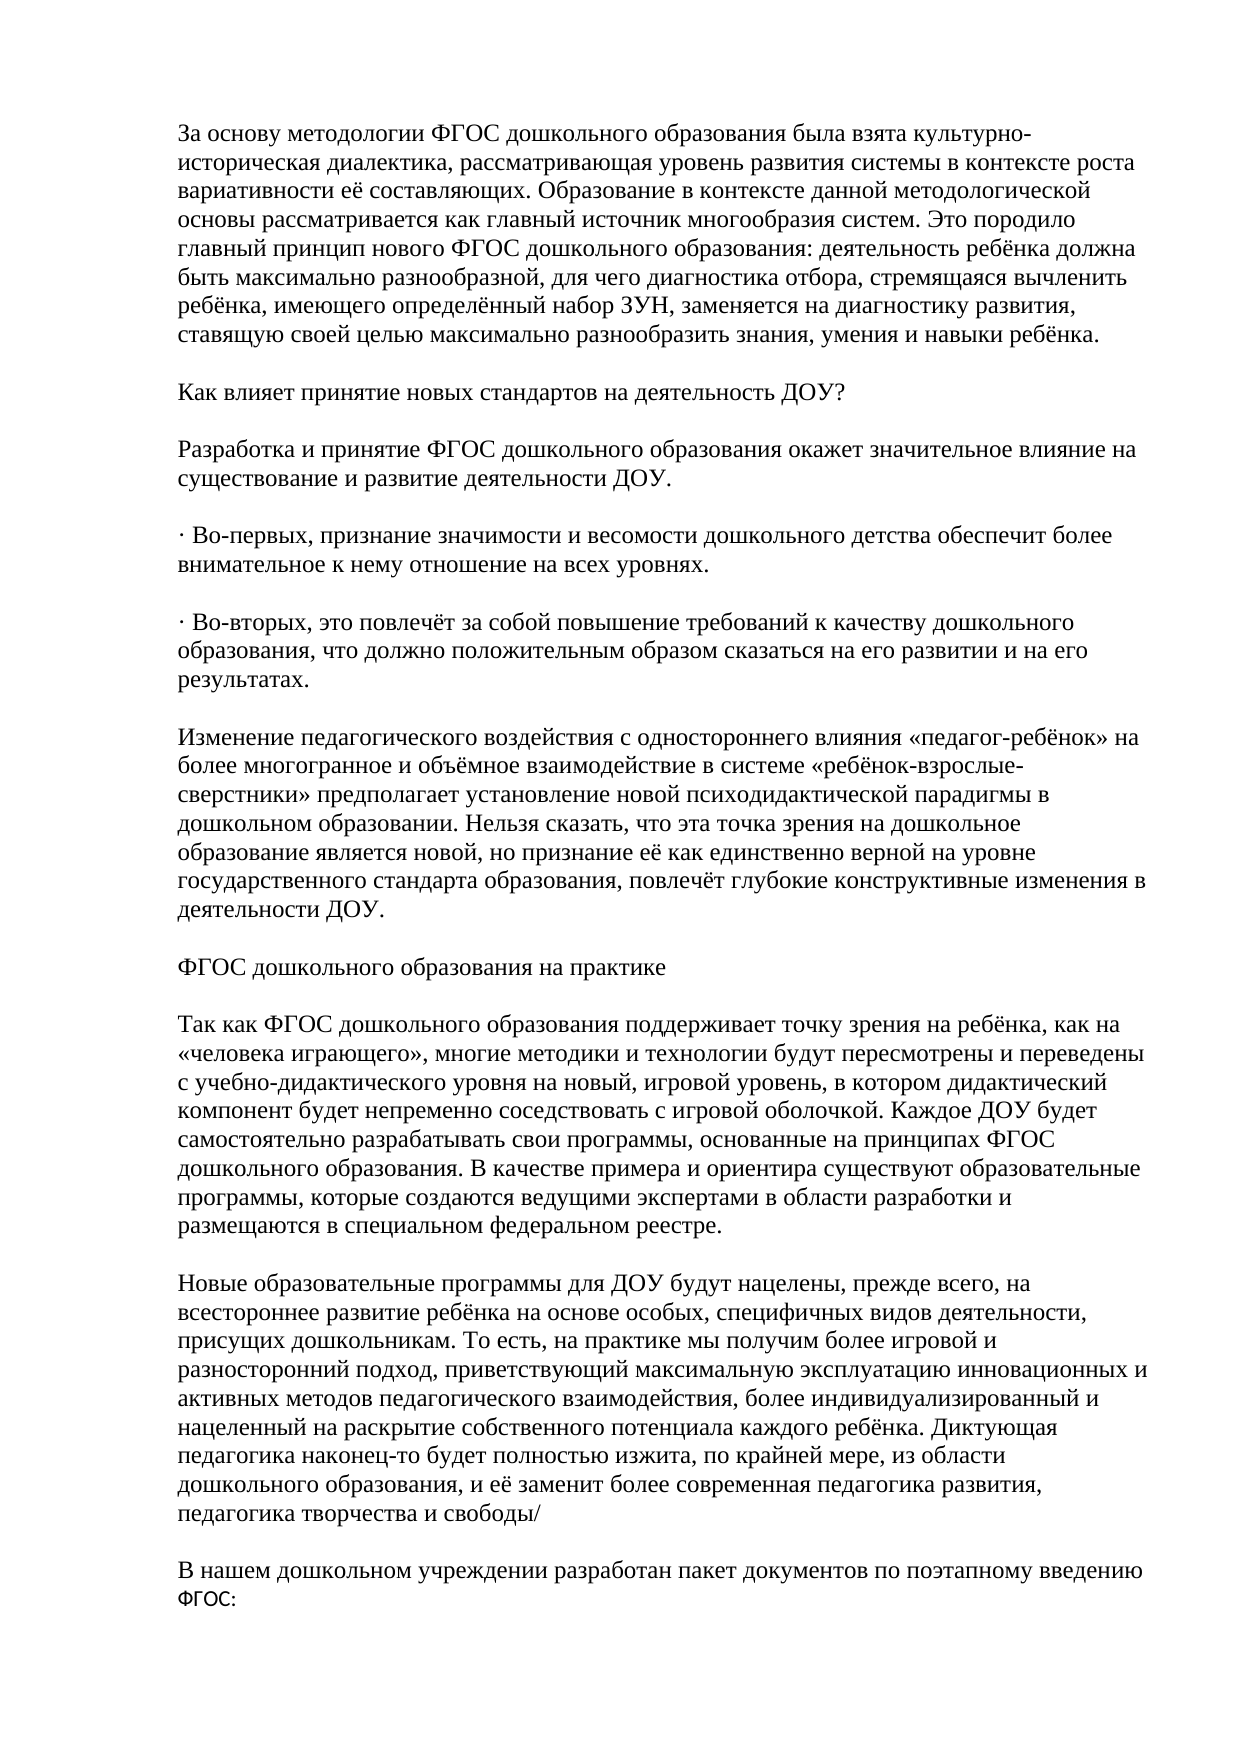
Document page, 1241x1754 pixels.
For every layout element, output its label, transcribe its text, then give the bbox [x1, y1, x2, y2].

text Новые образовательные программы для ДОУ будут нацелены, прежде всего, на всестороннее развитие ребёнка на основе особых, специфичных видов деятельности, присущих дошкольникам. То есть, на практике мы получим более игровой и разносторонний подход, приветствующий максимальную эксплуатацию инновационных и активных методов педагогического взаимодействия, более индивидуализированный и нацеленный на раскрытие собственного потенциала каждого ребёнка. Диктующая педагогика наконец-то будет полностью изжита, по крайней мере, из области дошкольного образования, и её заменит более современная педагогика развития, педагогика творчества и свободы/ [177, 1268, 1152, 1527]
text В нашем дошкольном учреждении разработан пакет документов по поэтапному введению ФГОС: [177, 1556, 1152, 1612]
text Как влияет принятие новых стандартов на деятельность ДОУ? [177, 377, 1152, 406]
text · Во-вторых, это повлечёт за собой повышение требований к качеству дошкольного образования, что должно положительным образом сказаться на его развитии и на его результатах. [177, 607, 1152, 693]
text Изменение педагогического воздействия с одностороннего влияния «педагог-ребёнок» на более многогранное и объёмное взаимодействие в системе «ребёнок-взрослые-сверстники» предполагает установление новой психодидактической парадигмы в дошкольном образовании. Нельзя сказать, что эта точка зрения на дошкольное образование является новой, но признание её как единственно верной на уровне государственного стандарта образования, повлечёт глубокие конструктивные изменения в деятельности ДОУ. [177, 722, 1152, 923]
text ФГОС дошкольного образования на практике [177, 952, 1152, 981]
text · Во-первых, признание значимости и весомости дошкольного детства обеспечит более внимательное к нему отношение на всех уровнях. [177, 521, 1152, 578]
text Разработка и принятие ФГОС дошкольного образования окажет значительное влияние на существование и развитие деятельности ДОУ. [177, 434, 1152, 492]
text Так как ФГОС дошкольного образования поддерживает точку зрения на ребёнка, как на «человека играющего», многие методики и технологии будут пересмотрены и переведены с учебно-дидактического уровня на новый, игровой уровень, в котором дидактический компонент будет непременно соседствовать с игровой оболочкой. Каждое ДОУ будет самостоятельно разрабатывать свои программы, основанные на принципах ФГОС дошкольного образования. В качестве примера и ориентира существуют образовательные программы, которые создаются ведущими экспертами в области разработки и размещаются в специальном федеральном реестре. [177, 1009, 1152, 1239]
text За основу методологии ФГОС дошкольного образования была взята культурно-историческая диалектика, рассматривающая уровень развития системы в контексте роста вариативности её составляющих. Образование в контексте данной методологической основы рассматривается как главный источник многообразия систем. Это породило главный принцип нового ФГОС дошкольного образования: деятельность ребёнка должна быть максимально разнообразной, для чего диагностика отбора, стремящаяся вычленить ребёнка, имеющего определённый набор ЗУН, заменяется на диагностику развития, ставящую своей целью максимально разнообразить знания, умения и навыки ребёнка. [177, 118, 1152, 348]
